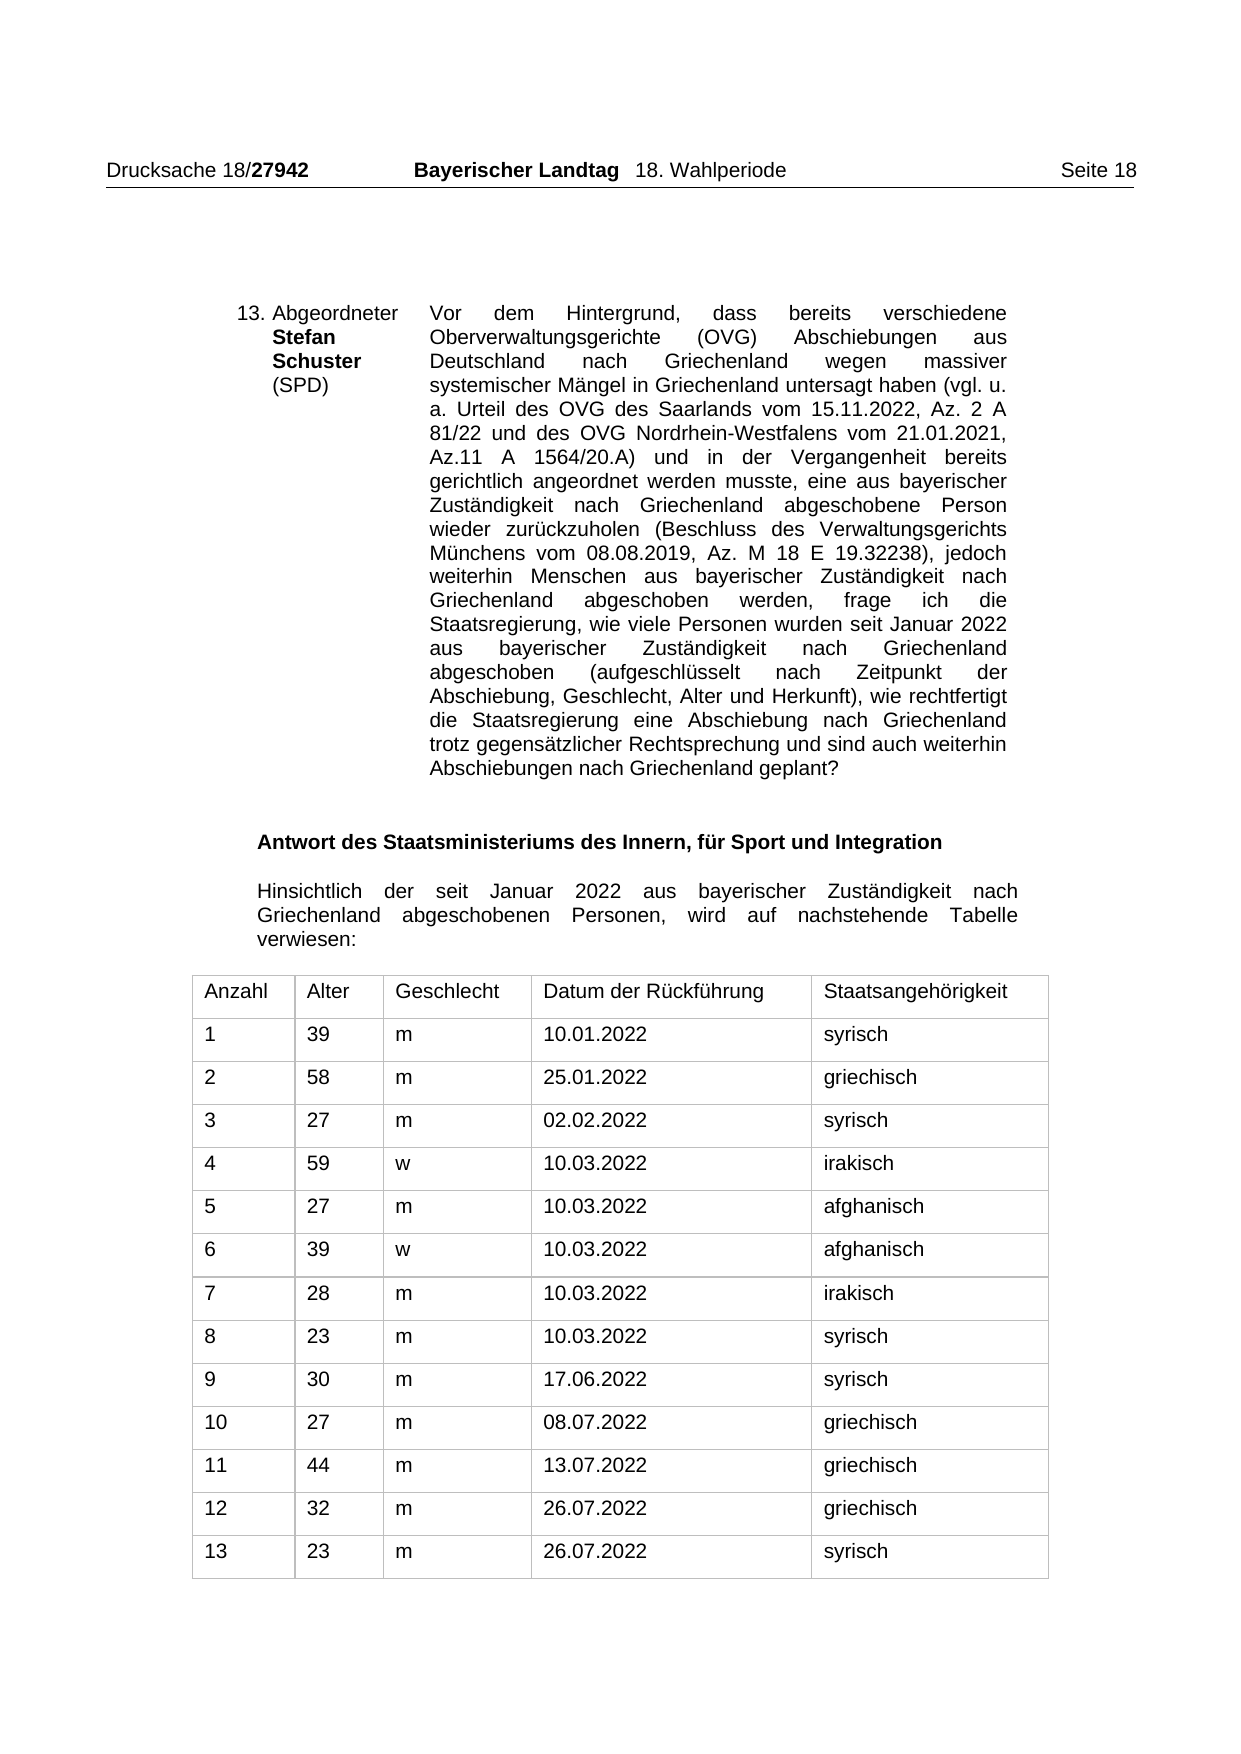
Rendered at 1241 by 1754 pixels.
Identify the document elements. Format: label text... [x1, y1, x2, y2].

table_cell 11 [193, 1450, 294, 1492]
table_cell 12 [193, 1493, 294, 1535]
table_cell 30 [296, 1364, 383, 1406]
table_cell 7 [193, 1278, 294, 1319]
table_cell syrisch [812, 1019, 1048, 1061]
table_cell 02.02.2022 [532, 1105, 811, 1147]
table_cell 44 [296, 1450, 383, 1492]
table_cell 26.07.2022 [532, 1536, 811, 1578]
table_cell 27 [296, 1407, 383, 1449]
table_cell m [384, 1105, 531, 1147]
table_header Abgeordneter Stefan Schuster (SPD) [225, 226, 418, 780]
table_cell griechisch [812, 1407, 1048, 1449]
text Hinsichtlich der seit Januar 2022 aus bayerischer Zuständigkeit nach Griechenland abgeschobenen Personen, wird auf nachstehende Tabelle verwiesen: [257, 879, 1019, 975]
table_cell 5 [193, 1191, 294, 1233]
table_cell 27 [296, 1191, 383, 1233]
table_cell 13 [193, 1536, 294, 1578]
table_cell afghanisch [812, 1234, 1048, 1276]
table_header Alter [296, 976, 383, 1018]
table_cell 10 [193, 1407, 294, 1449]
table_cell 58 [296, 1062, 383, 1104]
table_cell 10.03.2022 [532, 1234, 811, 1276]
table_cell 59 [296, 1148, 383, 1190]
table_cell m [384, 1493, 531, 1535]
table_cell 1 [193, 1019, 294, 1061]
table_cell m [384, 1450, 531, 1492]
table_cell 28 [296, 1278, 383, 1319]
table_cell syrisch [812, 1364, 1048, 1406]
table_cell 2 [193, 1062, 294, 1104]
table_cell 4 [193, 1148, 294, 1190]
table_cell 6 [193, 1234, 294, 1276]
table_cell irakisch [812, 1148, 1048, 1190]
table_cell w [384, 1234, 531, 1276]
table_cell 10.01.2022 [532, 1019, 811, 1061]
table_header Staatsangehörigkeit [812, 976, 1048, 1018]
table_cell w [384, 1148, 531, 1190]
table_cell 13.07.2022 [532, 1450, 811, 1492]
table_cell 39 [296, 1019, 383, 1061]
table_cell 3 [193, 1105, 294, 1147]
table_cell griechisch [812, 1493, 1048, 1535]
text Antwort des Staatsministeriums des Innern, für Sport und Integration [257, 830, 1019, 854]
table_cell syrisch [812, 1536, 1048, 1578]
table_cell 17.06.2022 [532, 1364, 811, 1406]
table_cell 10.03.2022 [532, 1278, 811, 1319]
table_cell 23 [296, 1321, 383, 1363]
table_cell griechisch [812, 1062, 1048, 1104]
table_cell m [384, 1191, 531, 1233]
table_cell afghanisch [812, 1191, 1048, 1233]
table_cell 10.03.2022 [532, 1321, 811, 1363]
table_cell 39 [296, 1234, 383, 1276]
table_cell 26.07.2022 [532, 1493, 811, 1535]
table_cell 08.07.2022 [532, 1407, 811, 1449]
table_cell m [384, 1062, 531, 1104]
table_header Geschlecht [384, 976, 531, 1018]
table_cell syrisch [812, 1105, 1048, 1147]
table_header Vor dem Hintergrund, dass bereits verschiedene Oberverwaltungsgerichte (OVG) Abschiebungen aus Deutschland nach Griechenland wegen massiver systemischer Mängel in Griechenland untersagt haben (vgl. u. a. Urteil des OVG des Saarlands vom 15.11.2022, Az. 2 A 81/22 und des OVG Nordrhein-Westfalens vom 21.01.2021, Az.11 A 1564/20.A) und in der Vergangenheit bereits gerichtlich angeordnet werden musste, eine aus bayerischer Zuständigkeit nach Griechenland abgeschobene Person wieder zurückzuholen (Beschluss des Verwaltungsgerichts Münchens vom 08.08.2019, Az. M 18 E 19.32238), jedoch weiterhin Menschen aus bayerischer Zuständigkeit nach Griechenland abgeschoben werden, frage ich die Staatsregierung, wie viele Personen wurden seit Januar 2022 aus bayerischer Zuständigkeit nach Griechenland abgeschoben (aufgeschlüsselt nach Zeitpunkt der Abschiebung, Geschlecht, Alter und Herkunft), wie rechtfertigt die Staatsregierung eine Abschiebung nach Griechenland trotz gegensätzlicher Rechtsprechung und sind auch weiterhin Abschiebungen nach Griechenland geplant? [418, 226, 1019, 780]
table_cell 32 [296, 1493, 383, 1535]
table_header Anzahl [193, 976, 294, 1018]
table_cell 23 [296, 1536, 383, 1578]
table_cell m [384, 1019, 531, 1061]
table_cell m [384, 1364, 531, 1406]
table_cell m [384, 1278, 531, 1319]
table_cell 27 [296, 1105, 383, 1147]
table_cell syrisch [812, 1321, 1048, 1363]
table_cell m [384, 1407, 531, 1449]
table_cell 10.03.2022 [532, 1191, 811, 1233]
table_cell m [384, 1536, 531, 1578]
table_cell 9 [193, 1364, 294, 1406]
table_cell m [384, 1321, 531, 1363]
table_cell irakisch [812, 1278, 1048, 1319]
table_cell 10.03.2022 [532, 1148, 811, 1190]
table_header Datum der Rückführung [532, 976, 811, 1018]
table_cell 25.01.2022 [532, 1062, 811, 1104]
table_cell 8 [193, 1321, 294, 1363]
table_cell griechisch [812, 1450, 1048, 1492]
